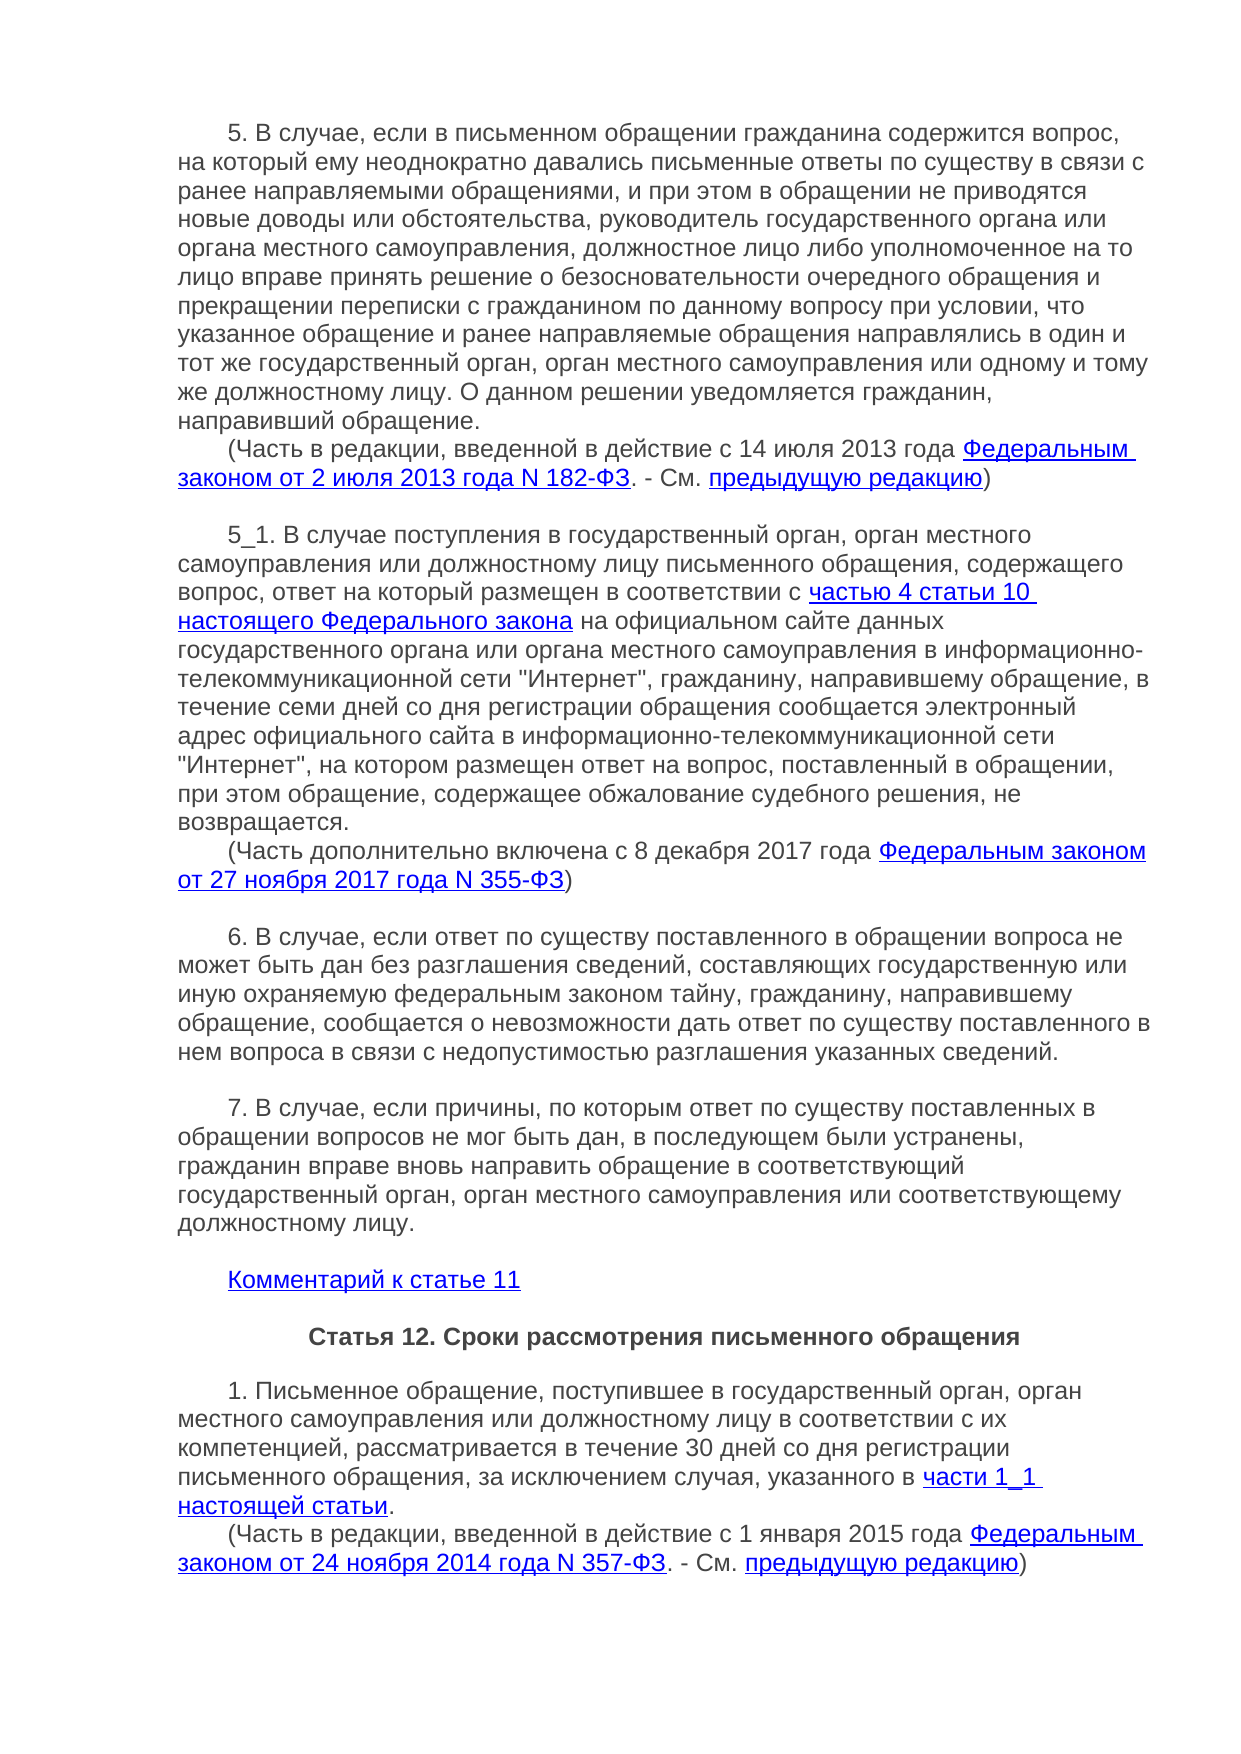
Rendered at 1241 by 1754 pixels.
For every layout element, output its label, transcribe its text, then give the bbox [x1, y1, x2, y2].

text 1. Письменное обращение, поступившее в государственный орган, орган местного самоуправления или должностному лицу в соответствии с их компетенцией, рассматривается в течение 30 дней со дня регистрации письменного обращения, за исключением случая, указанного в части 1_1 настоящей статьи. [177, 1376, 1152, 1519]
text 5_1. В случае поступления в государственный орган, орган местного самоуправления или должностному лицу письменного обращения, содержащего вопрос, ответ на который размещен в соответствии с частью 4 статьи 10 настоящего Федерального закона на официальном сайте данных государственного органа или органа местного самоуправления в информационно-телекоммуникационной сети "Интернет", гражданину, направившему обращение, в течение семи дней со дня регистрации обращения сообщается электронный адрес официального сайта в информационно-телекоммуникационной сети "Интернет", на котором размещен ответ на вопрос, поставленный в обращении, при этом обращение, содержащее обжалование судебного решения, не возвращается. [177, 520, 1152, 836]
text 6. В случае, если ответ по существу поставленного в обращении вопроса не может быть дан без разглашения сведений, составляющих государственную или иную охраняемую федеральным законом тайну, гражданину, направившему обращение, сообщается о невозможности дать ответ по существу поставленного в нем вопроса в связи с недопустимостью разглашения указанных сведений. [177, 922, 1152, 1093]
text (Часть дополнительно включена с 8 декабря 2017 года Федеральным законом от 27 ноября 2017 года N 355-ФЗ) [177, 836, 1152, 922]
text 7. В случае, если причины, по которым ответ по существу поставленных в обращении вопросов не мог быть дан, в последующем были устранены, гражданин вправе вновь направить обращение в соответствующий государственный орган, орган местного самоуправления или соответствующему должностному лицу. [177, 1093, 1152, 1265]
text (Часть в редакции, введенной в действие с 1 января 2015 года Федеральным законом от 24 ноября 2014 года N 357-ФЗ. - См. предыдущую редакцию) [177, 1519, 1152, 1605]
text Статья 12. Сроки рассмотрения письменного обращения [177, 1322, 1152, 1351]
text (Часть в редакции, введенной в действие с 14 июля 2013 года Федеральным законом от 2 июля 2013 года N 182-ФЗ. - См. предыдущую редакцию) [177, 434, 1152, 520]
text 5. В случае, если в письменном обращении гражданина содержится вопрос, на который ему неоднократно давались письменные ответы по существу в связи с ранее направляемыми обращениями, и при этом в обращении не приводятся новые доводы или обстоятельства, руководитель государственного органа или органа местного самоуправления, должностное лицо либо уполномоченное на то лицо вправе принять решение о безосновательности очередного обращения и прекращении переписки с гражданином по данному вопросу при условии, что указанное обращение и ранее направляемые обращения направлялись в один и тот же государственный орган, орган местного самоуправления или одному и тому же должностному лицу. О данном решении уведомляется гражданин, направивший обращение. [177, 118, 1152, 434]
text Комментарий к статье 11 [177, 1265, 1152, 1322]
